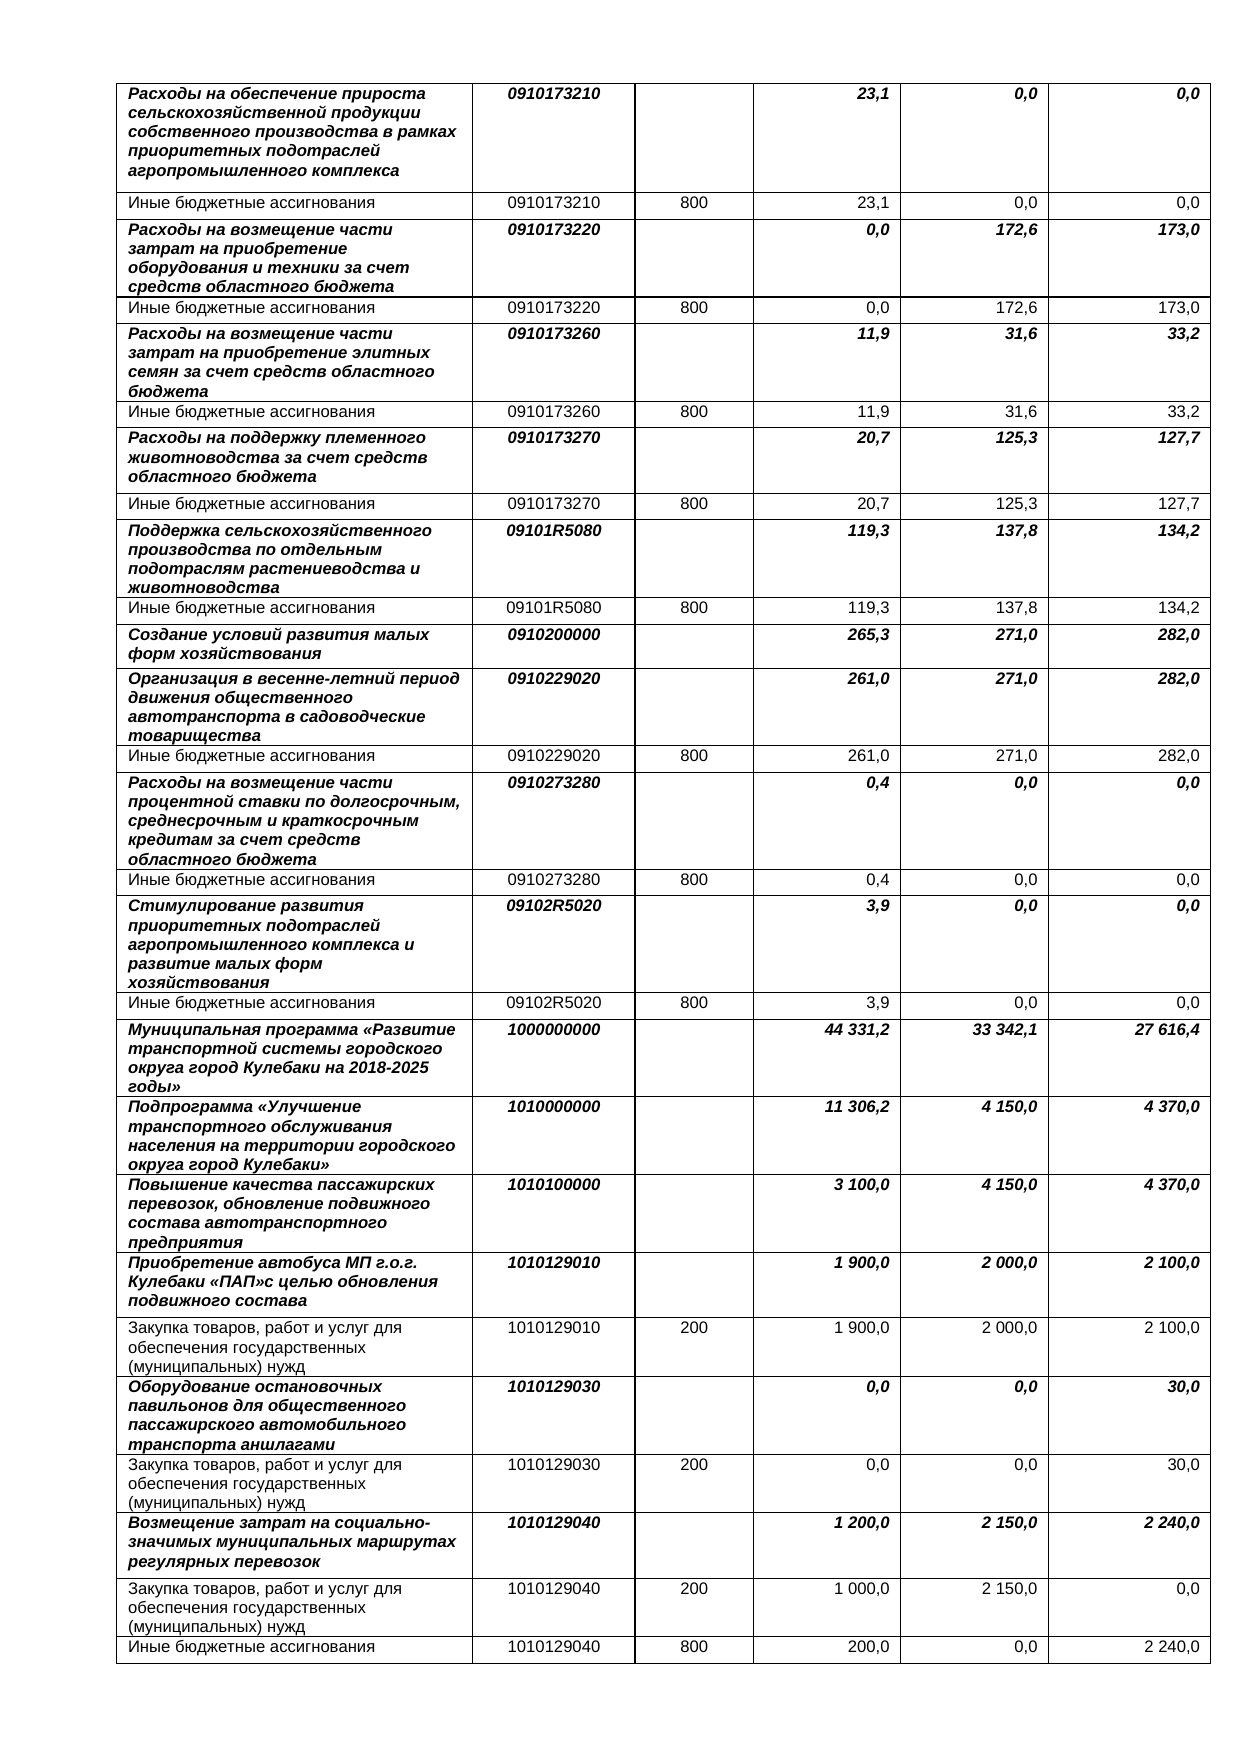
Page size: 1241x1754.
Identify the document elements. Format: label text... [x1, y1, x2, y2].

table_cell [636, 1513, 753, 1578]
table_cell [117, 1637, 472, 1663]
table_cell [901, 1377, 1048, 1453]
table_cell 0910173210 [473, 84, 634, 192]
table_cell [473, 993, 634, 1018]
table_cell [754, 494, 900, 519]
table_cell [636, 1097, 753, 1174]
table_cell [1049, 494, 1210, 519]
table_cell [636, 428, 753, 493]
table_cell Иные бюджетные ассигнования [117, 402, 472, 427]
table_cell [636, 84, 753, 192]
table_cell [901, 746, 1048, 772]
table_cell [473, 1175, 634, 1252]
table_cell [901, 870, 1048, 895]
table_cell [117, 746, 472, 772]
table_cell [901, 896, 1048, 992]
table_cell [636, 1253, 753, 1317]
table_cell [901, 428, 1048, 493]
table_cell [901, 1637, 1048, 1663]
table_cell 0910173260 [473, 324, 634, 401]
table_cell [636, 220, 753, 296]
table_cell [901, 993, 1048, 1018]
table_cell 173,0 [1049, 220, 1210, 296]
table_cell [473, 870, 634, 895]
table_cell 11,9 [754, 324, 900, 401]
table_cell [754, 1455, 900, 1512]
table_cell 0,0 [754, 298, 900, 323]
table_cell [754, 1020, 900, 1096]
table_cell Расходы на обеспечение прироста сельскохозяйственной продукции собственного производства в рамках приоритетных подотраслей агропромышленного комплекса [117, 84, 472, 192]
table_cell 172,6 [901, 220, 1048, 296]
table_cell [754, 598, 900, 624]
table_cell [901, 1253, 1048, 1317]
table_cell 800 [636, 402, 753, 427]
table_cell Иные бюджетные ассигнования [117, 193, 472, 219]
table_cell 23,1 [754, 84, 900, 192]
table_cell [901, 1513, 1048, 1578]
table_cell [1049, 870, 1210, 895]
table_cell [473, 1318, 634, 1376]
table_cell 0910173220 [473, 298, 634, 323]
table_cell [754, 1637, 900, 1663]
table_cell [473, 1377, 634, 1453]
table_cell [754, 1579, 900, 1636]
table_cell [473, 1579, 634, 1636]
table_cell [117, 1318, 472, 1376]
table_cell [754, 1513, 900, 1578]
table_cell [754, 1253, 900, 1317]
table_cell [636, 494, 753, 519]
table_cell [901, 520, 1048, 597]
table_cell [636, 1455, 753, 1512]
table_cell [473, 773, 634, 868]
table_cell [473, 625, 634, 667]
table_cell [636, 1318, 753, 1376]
table_cell 0,0 [1049, 84, 1210, 192]
table_cell 0910173220 [473, 220, 634, 296]
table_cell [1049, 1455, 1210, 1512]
table_cell [636, 324, 753, 401]
table_cell 0,0 [901, 193, 1048, 219]
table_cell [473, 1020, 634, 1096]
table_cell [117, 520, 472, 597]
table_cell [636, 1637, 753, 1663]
table_cell 800 [636, 298, 753, 323]
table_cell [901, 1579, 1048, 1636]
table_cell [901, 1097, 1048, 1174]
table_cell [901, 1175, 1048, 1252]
table_cell 0910173260 [473, 402, 634, 427]
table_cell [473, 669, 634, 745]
table_cell 0,0 [901, 84, 1048, 192]
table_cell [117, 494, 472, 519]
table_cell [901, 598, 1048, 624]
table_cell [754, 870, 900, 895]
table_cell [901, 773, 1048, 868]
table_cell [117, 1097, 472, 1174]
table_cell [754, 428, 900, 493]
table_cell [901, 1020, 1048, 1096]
table_cell 33,2 [1049, 402, 1210, 427]
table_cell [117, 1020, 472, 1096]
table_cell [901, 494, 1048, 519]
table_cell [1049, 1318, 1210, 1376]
table_cell 31,6 [901, 324, 1048, 401]
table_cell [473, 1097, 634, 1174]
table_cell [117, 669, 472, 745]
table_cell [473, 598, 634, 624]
table_cell 31,6 [901, 402, 1048, 427]
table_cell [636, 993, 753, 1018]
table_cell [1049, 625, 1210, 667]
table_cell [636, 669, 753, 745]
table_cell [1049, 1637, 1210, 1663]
table_cell Иные бюджетные ассигнования [117, 298, 472, 323]
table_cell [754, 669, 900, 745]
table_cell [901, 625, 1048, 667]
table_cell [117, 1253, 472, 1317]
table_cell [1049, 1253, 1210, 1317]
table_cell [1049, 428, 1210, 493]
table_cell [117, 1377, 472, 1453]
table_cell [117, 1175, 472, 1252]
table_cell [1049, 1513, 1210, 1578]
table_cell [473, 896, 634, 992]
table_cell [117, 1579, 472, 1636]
table_cell 800 [636, 193, 753, 219]
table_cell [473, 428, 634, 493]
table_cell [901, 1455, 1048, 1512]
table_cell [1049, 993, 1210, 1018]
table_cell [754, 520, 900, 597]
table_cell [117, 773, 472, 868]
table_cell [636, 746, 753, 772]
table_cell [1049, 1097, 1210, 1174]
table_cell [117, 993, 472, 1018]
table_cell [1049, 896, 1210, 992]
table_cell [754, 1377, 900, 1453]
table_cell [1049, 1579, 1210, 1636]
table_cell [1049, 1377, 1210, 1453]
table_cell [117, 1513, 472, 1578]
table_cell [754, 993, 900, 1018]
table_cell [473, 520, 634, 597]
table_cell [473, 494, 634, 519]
table_cell 23,1 [754, 193, 900, 219]
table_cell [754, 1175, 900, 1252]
table_cell 172,6 [901, 298, 1048, 323]
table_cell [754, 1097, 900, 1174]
table_cell Расходы на возмещение части затрат на приобретение оборудования и техники за счет средств областного бюджета [117, 220, 472, 296]
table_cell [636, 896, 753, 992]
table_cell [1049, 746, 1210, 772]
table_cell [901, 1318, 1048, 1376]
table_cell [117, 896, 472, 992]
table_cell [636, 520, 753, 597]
table_cell 11,9 [754, 402, 900, 427]
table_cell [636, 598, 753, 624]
table_cell Расходы на возмещение части затрат на приобретение элитных семян за счет средств областного бюджета [117, 324, 472, 401]
table_cell 173,0 [1049, 298, 1210, 323]
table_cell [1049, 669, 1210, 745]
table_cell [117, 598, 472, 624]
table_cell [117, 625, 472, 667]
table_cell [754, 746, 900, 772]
table_cell 0,0 [1049, 193, 1210, 219]
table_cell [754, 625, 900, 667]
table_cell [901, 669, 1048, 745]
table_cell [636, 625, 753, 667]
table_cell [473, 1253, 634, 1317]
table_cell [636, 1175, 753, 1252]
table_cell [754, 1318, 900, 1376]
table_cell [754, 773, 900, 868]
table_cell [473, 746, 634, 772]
table_cell 0,0 [754, 220, 900, 296]
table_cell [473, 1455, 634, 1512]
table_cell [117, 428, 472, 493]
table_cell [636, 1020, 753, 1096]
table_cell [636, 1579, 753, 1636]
table_cell 33,2 [1049, 324, 1210, 401]
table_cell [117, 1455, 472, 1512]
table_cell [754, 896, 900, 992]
table_cell 0910173210 [473, 193, 634, 219]
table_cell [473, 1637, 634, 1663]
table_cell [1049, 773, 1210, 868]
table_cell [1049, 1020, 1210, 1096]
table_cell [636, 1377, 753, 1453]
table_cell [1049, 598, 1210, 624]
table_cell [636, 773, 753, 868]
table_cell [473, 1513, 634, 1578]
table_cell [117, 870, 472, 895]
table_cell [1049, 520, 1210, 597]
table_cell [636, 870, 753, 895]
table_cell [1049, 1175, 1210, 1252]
